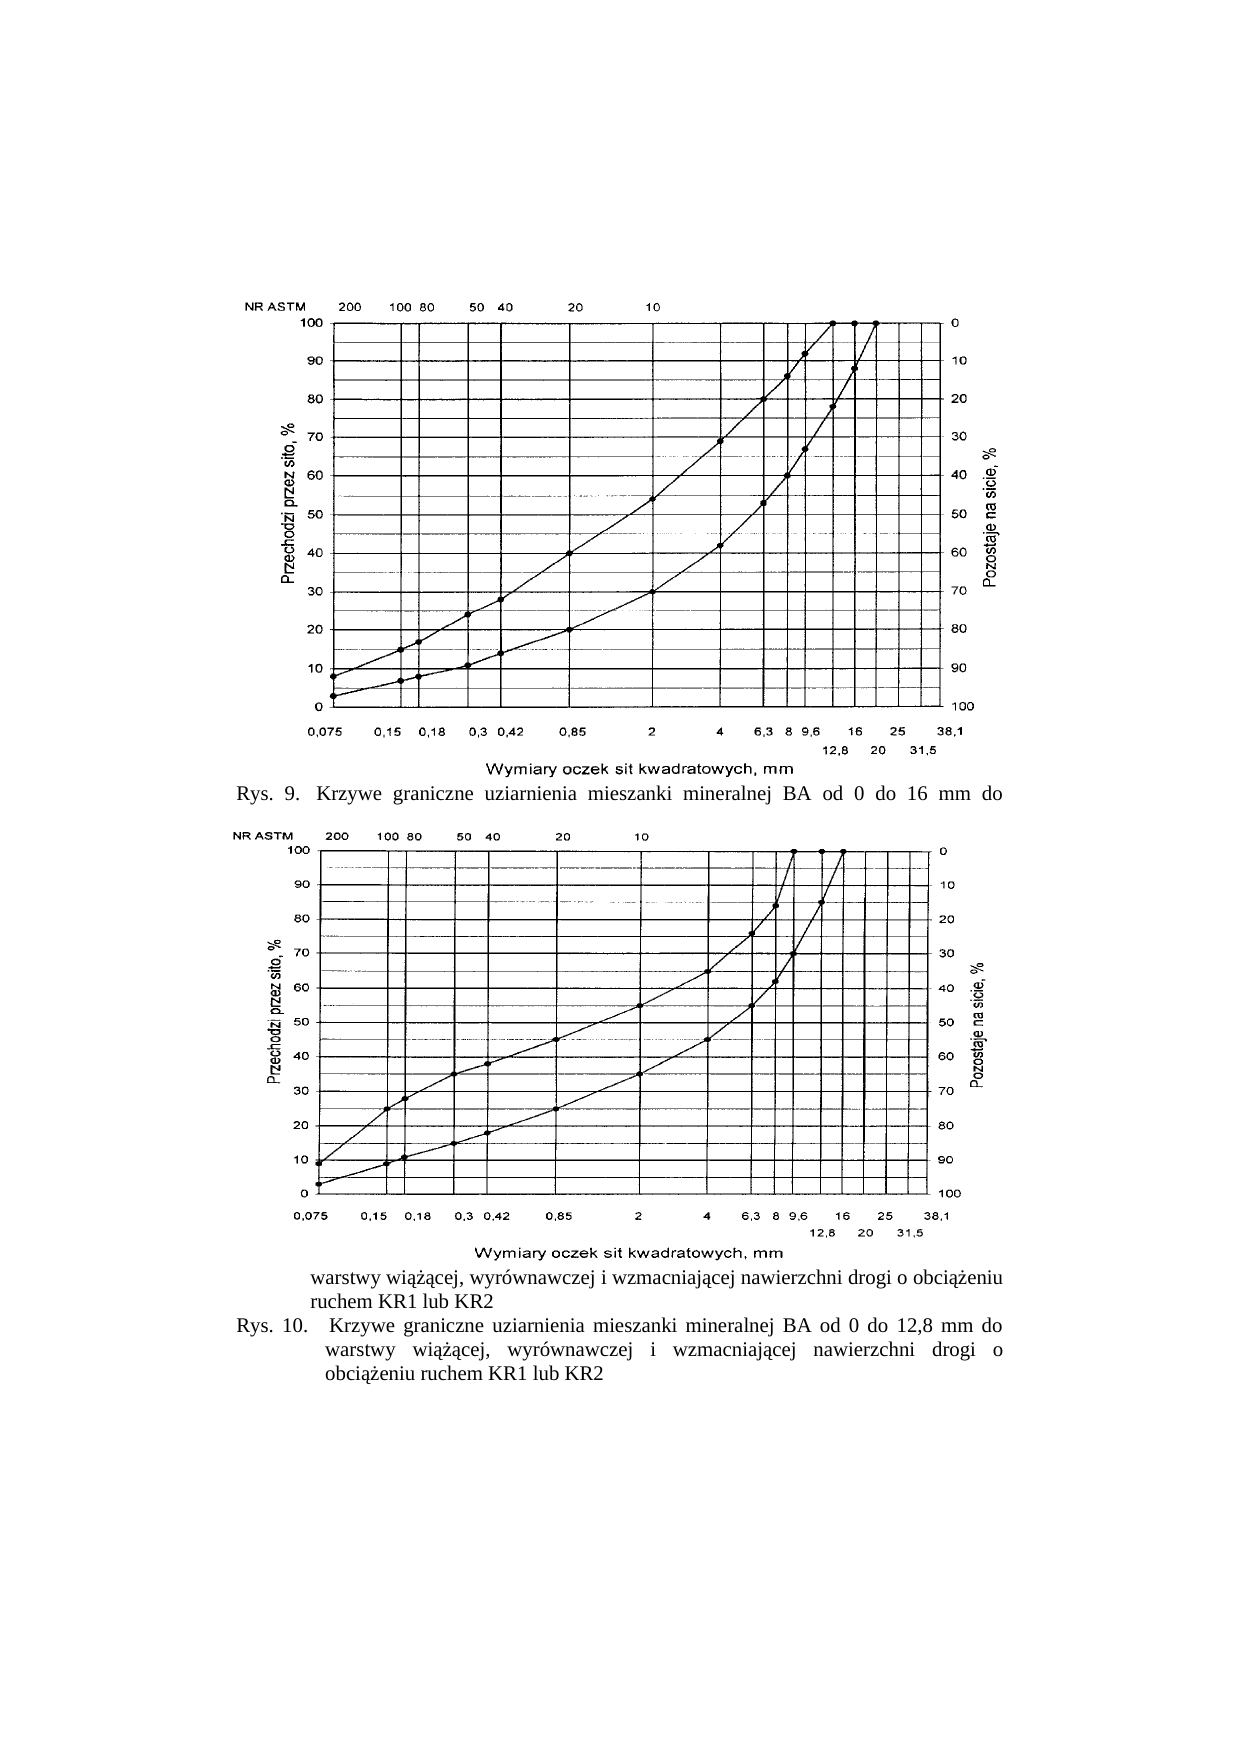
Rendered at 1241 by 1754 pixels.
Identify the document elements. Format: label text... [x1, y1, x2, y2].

picture [239, 295, 1007, 782]
text Rys. 10. Krzywe graniczne uziarnienia mieszanki mineralnej BA od 0 do do warstwy wiążącej, wyrównawczej i wzmacniającej nawierzchni drogi o obciążeniu ruchem KR1 lub KR2 [236, 1313, 1004, 1385]
picture [224, 828, 992, 1265]
